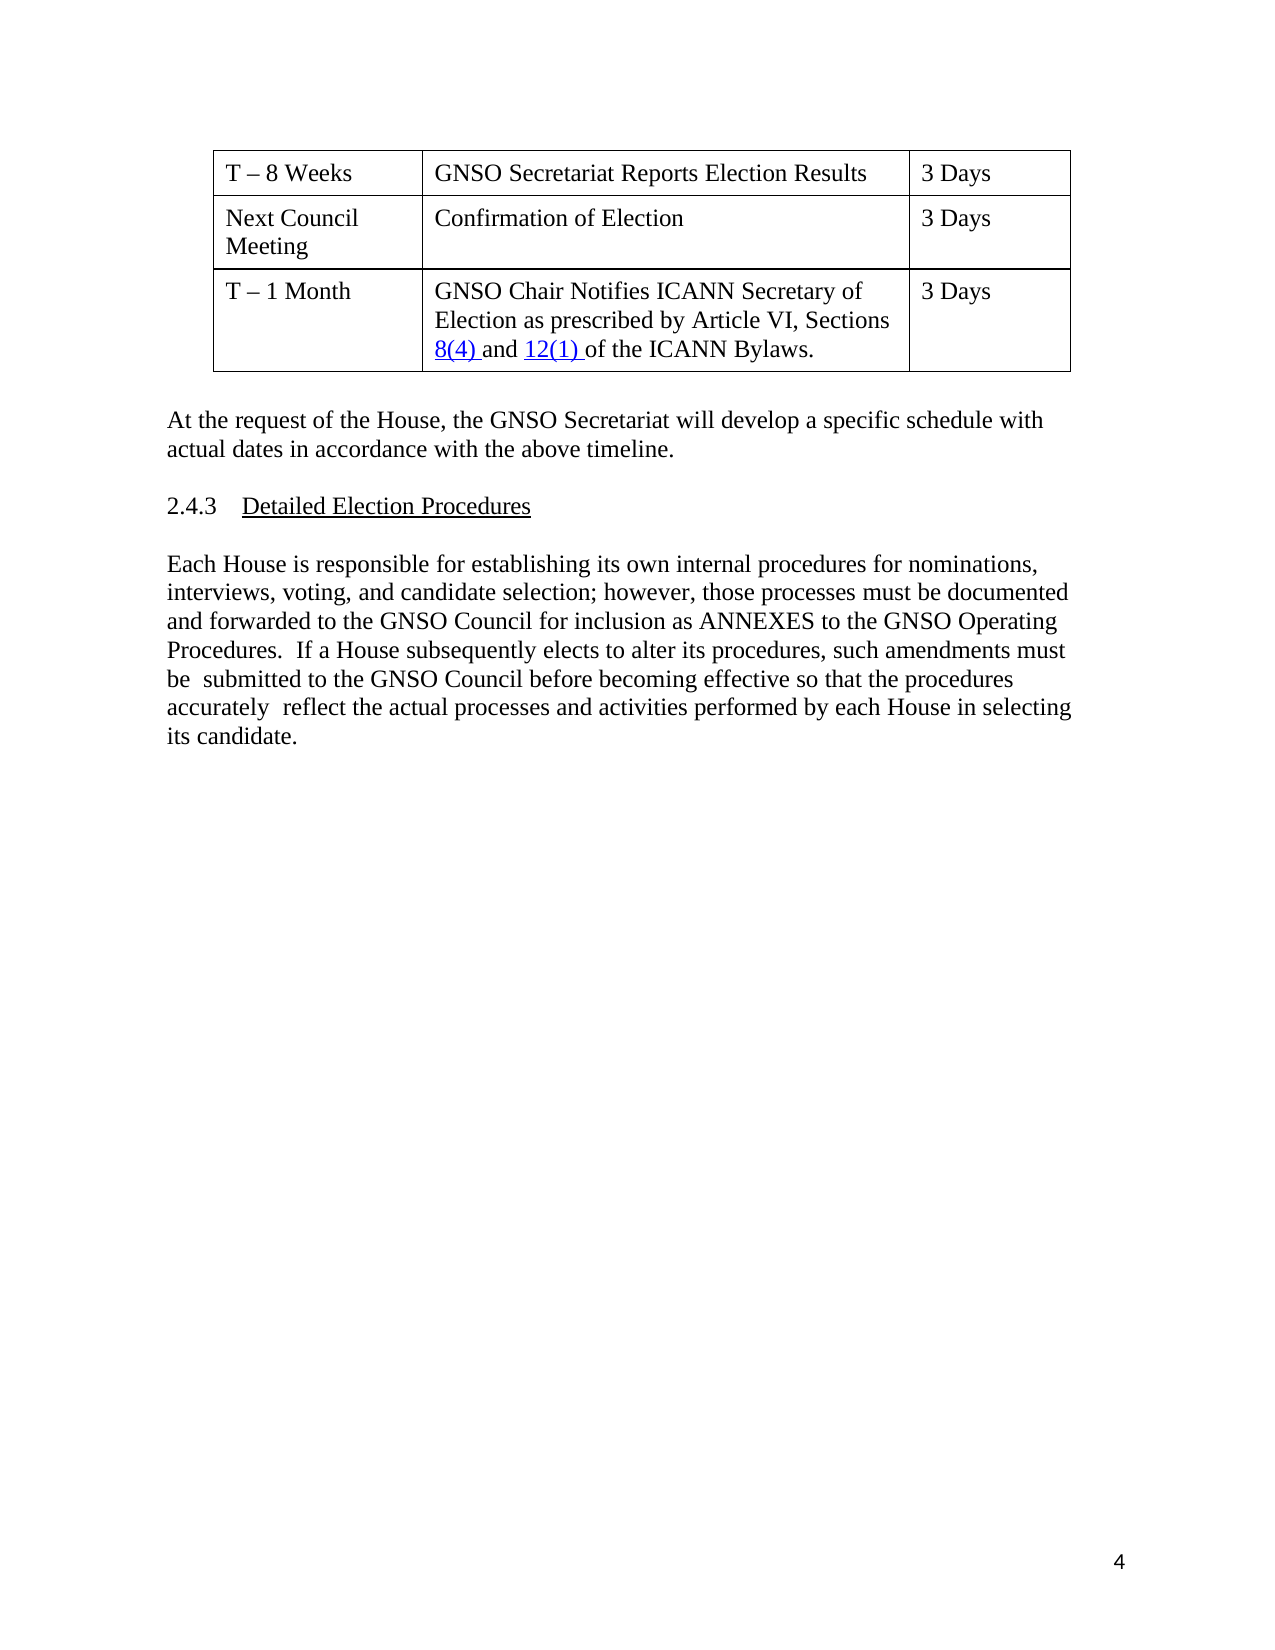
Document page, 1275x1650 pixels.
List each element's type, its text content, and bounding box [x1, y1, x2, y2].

table_cell 3 Days [910, 196, 1070, 268]
table_cell 3 Days [910, 270, 1070, 371]
text Each House is responsible for establishing its own internal procedures for nominations, interviews, voting, and candidate selection; however, those processes must be documented and forwarded to the GNSO Council for inclusion as ANNEXES to the GNSO Operating Procedures. If a House subsequently elects to alter its procedures, such amendments must be submitted to the GNSO Council before becoming effective so that the procedures accurately reflect the actual processes and activities performed by each House in selecting its candidate. [167, 549, 1072, 750]
table_cell Next Council Meeting [214, 196, 422, 268]
table_cell T – 1 Month [214, 270, 422, 371]
list Detailed Election Procedures [167, 491, 1125, 520]
text At the request of the House, the GNSO Secretariat will develop a specific schedule with actual dates in accordance with the above timeline. [167, 405, 1067, 462]
table_cell 3 Days [910, 151, 1070, 195]
table_cell Confirmation of Election [423, 196, 909, 268]
table_cell GNSO Secretariat Reports Election Results [423, 151, 909, 195]
table_cell GNSO Chair Notifies ICANN Secretary of Election as prescribed by Article VI, Sections 8(4) and 12(1) of the ICANN Bylaws. [423, 270, 909, 371]
table_cell T – 8 Weeks [214, 151, 422, 195]
